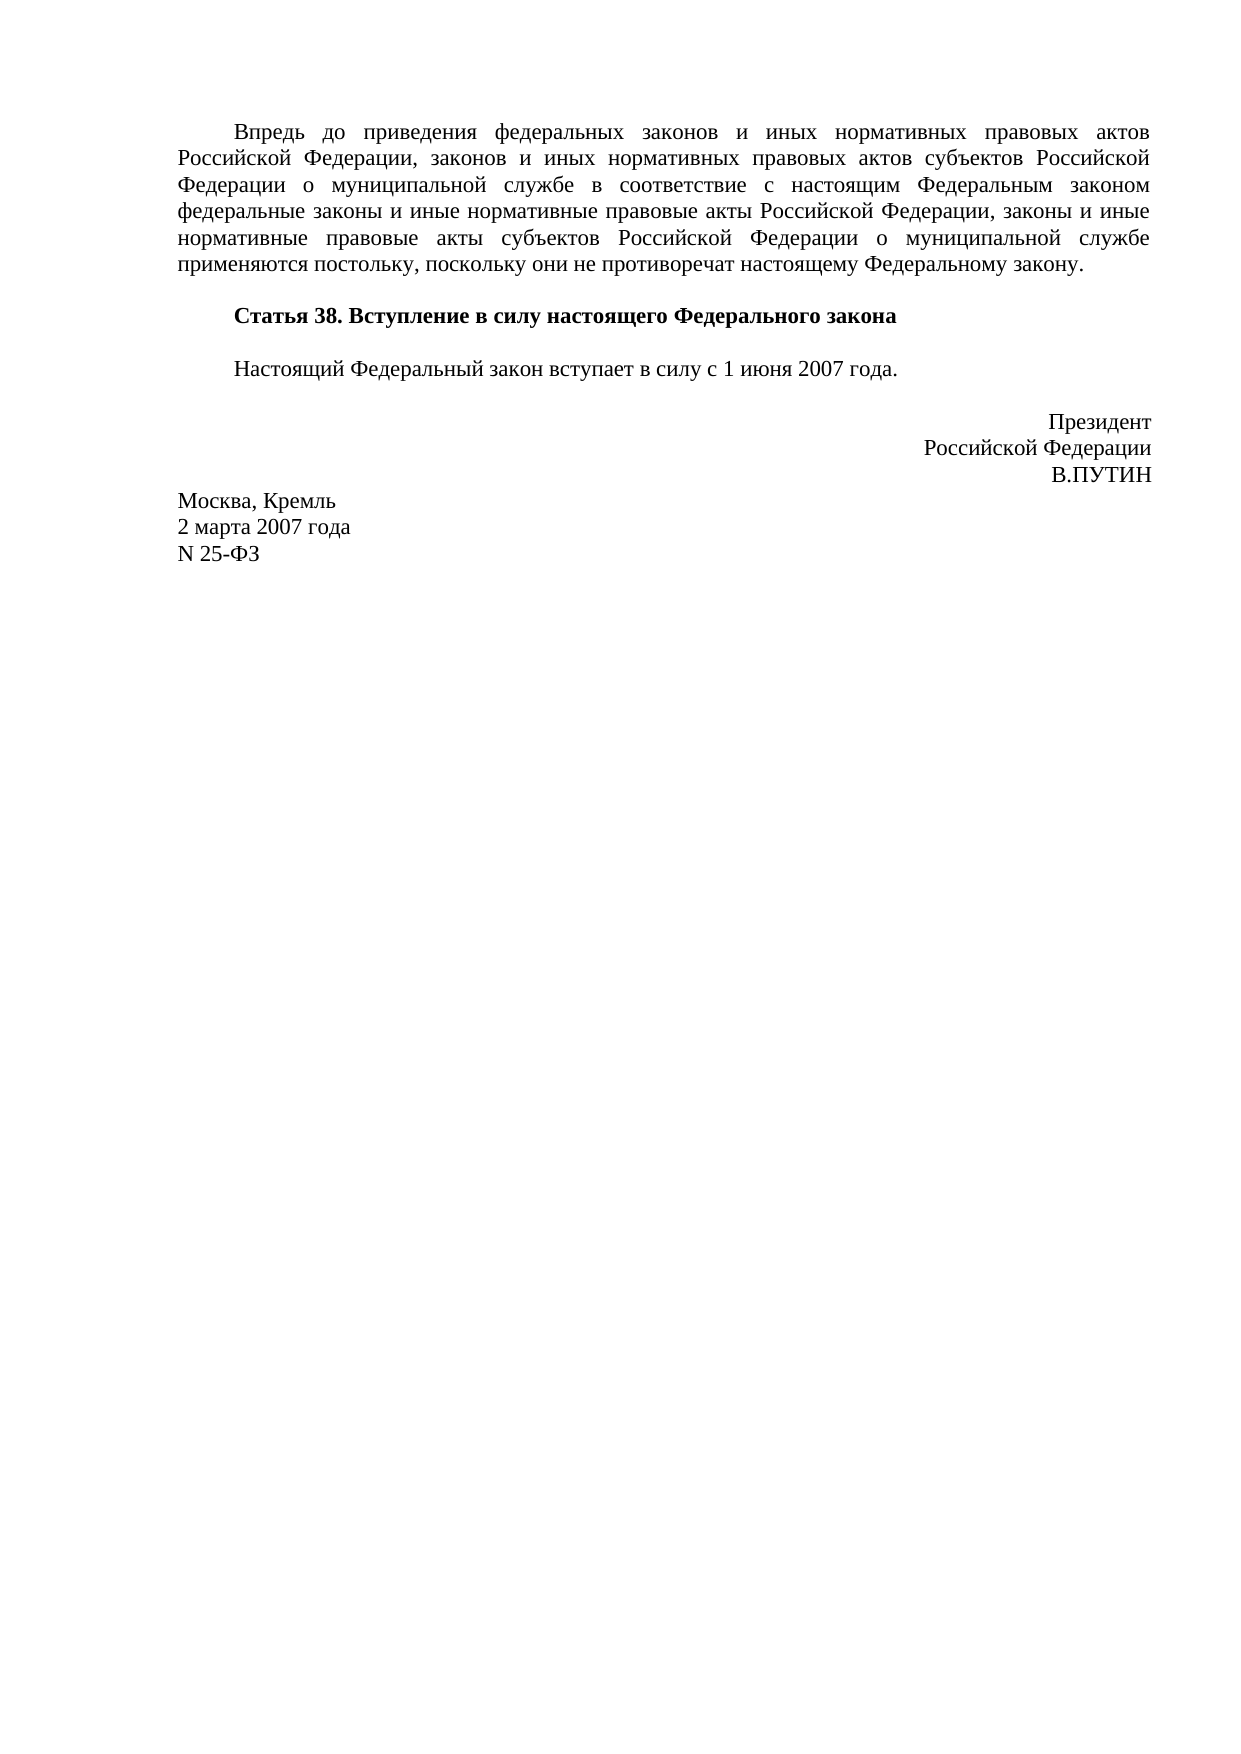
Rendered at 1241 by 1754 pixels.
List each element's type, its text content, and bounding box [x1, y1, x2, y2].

text Статья 38. Вступление в силу настоящего Федерального закона [177, 303, 1152, 329]
text Президент [177, 408, 1152, 434]
text Российской Федерации [177, 434, 1152, 461]
text Москва, Кремль [177, 487, 1152, 513]
text В.ПУТИН [177, 461, 1152, 487]
text Впредь до приведения федеральных законов и иных нормативных правовых актов Российской Федерации, законов и иных нормативных правовых актов субъектов Российской Федерации о муниципальной службе в соответствие с настоящим Федеральным законом федеральные законы и иные нормативные правовые акты Российской Федерации, законы и иные нормативные правовые акты субъектов Российской Федерации о муниципальной службе применяются постольку, поскольку они не противоречат настоящему Федеральному закону. [177, 118, 1152, 276]
text N 25-ФЗ [177, 540, 1152, 566]
text 2 марта 2007 года [177, 513, 1152, 540]
text Настоящий Федеральный закон вступает в силу с 1 июня 2007 года. [177, 355, 1152, 382]
